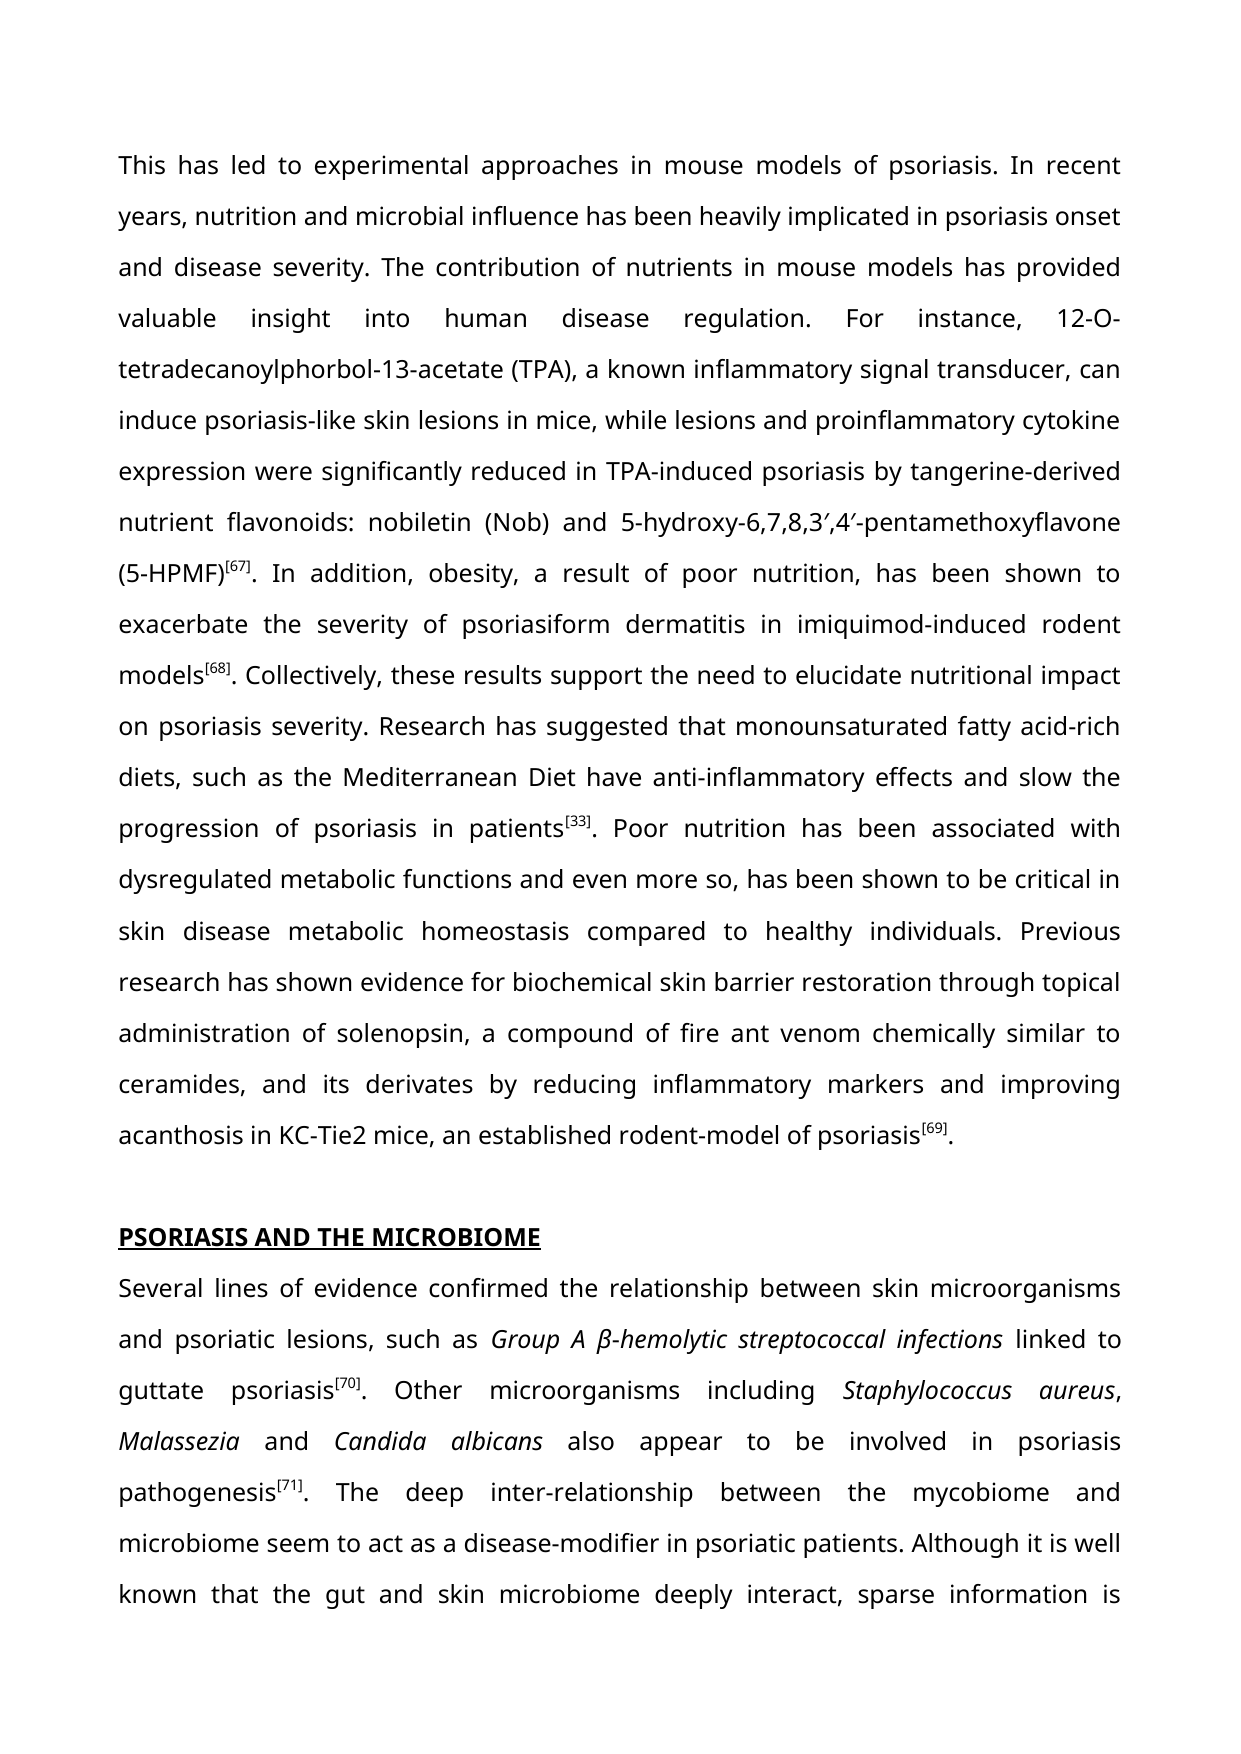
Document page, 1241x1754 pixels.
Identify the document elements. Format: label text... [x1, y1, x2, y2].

text Psoriasis and THE microbiome [118, 1219, 1122, 1253]
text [118, 1271, 1122, 1611]
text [118, 148, 1122, 1151]
